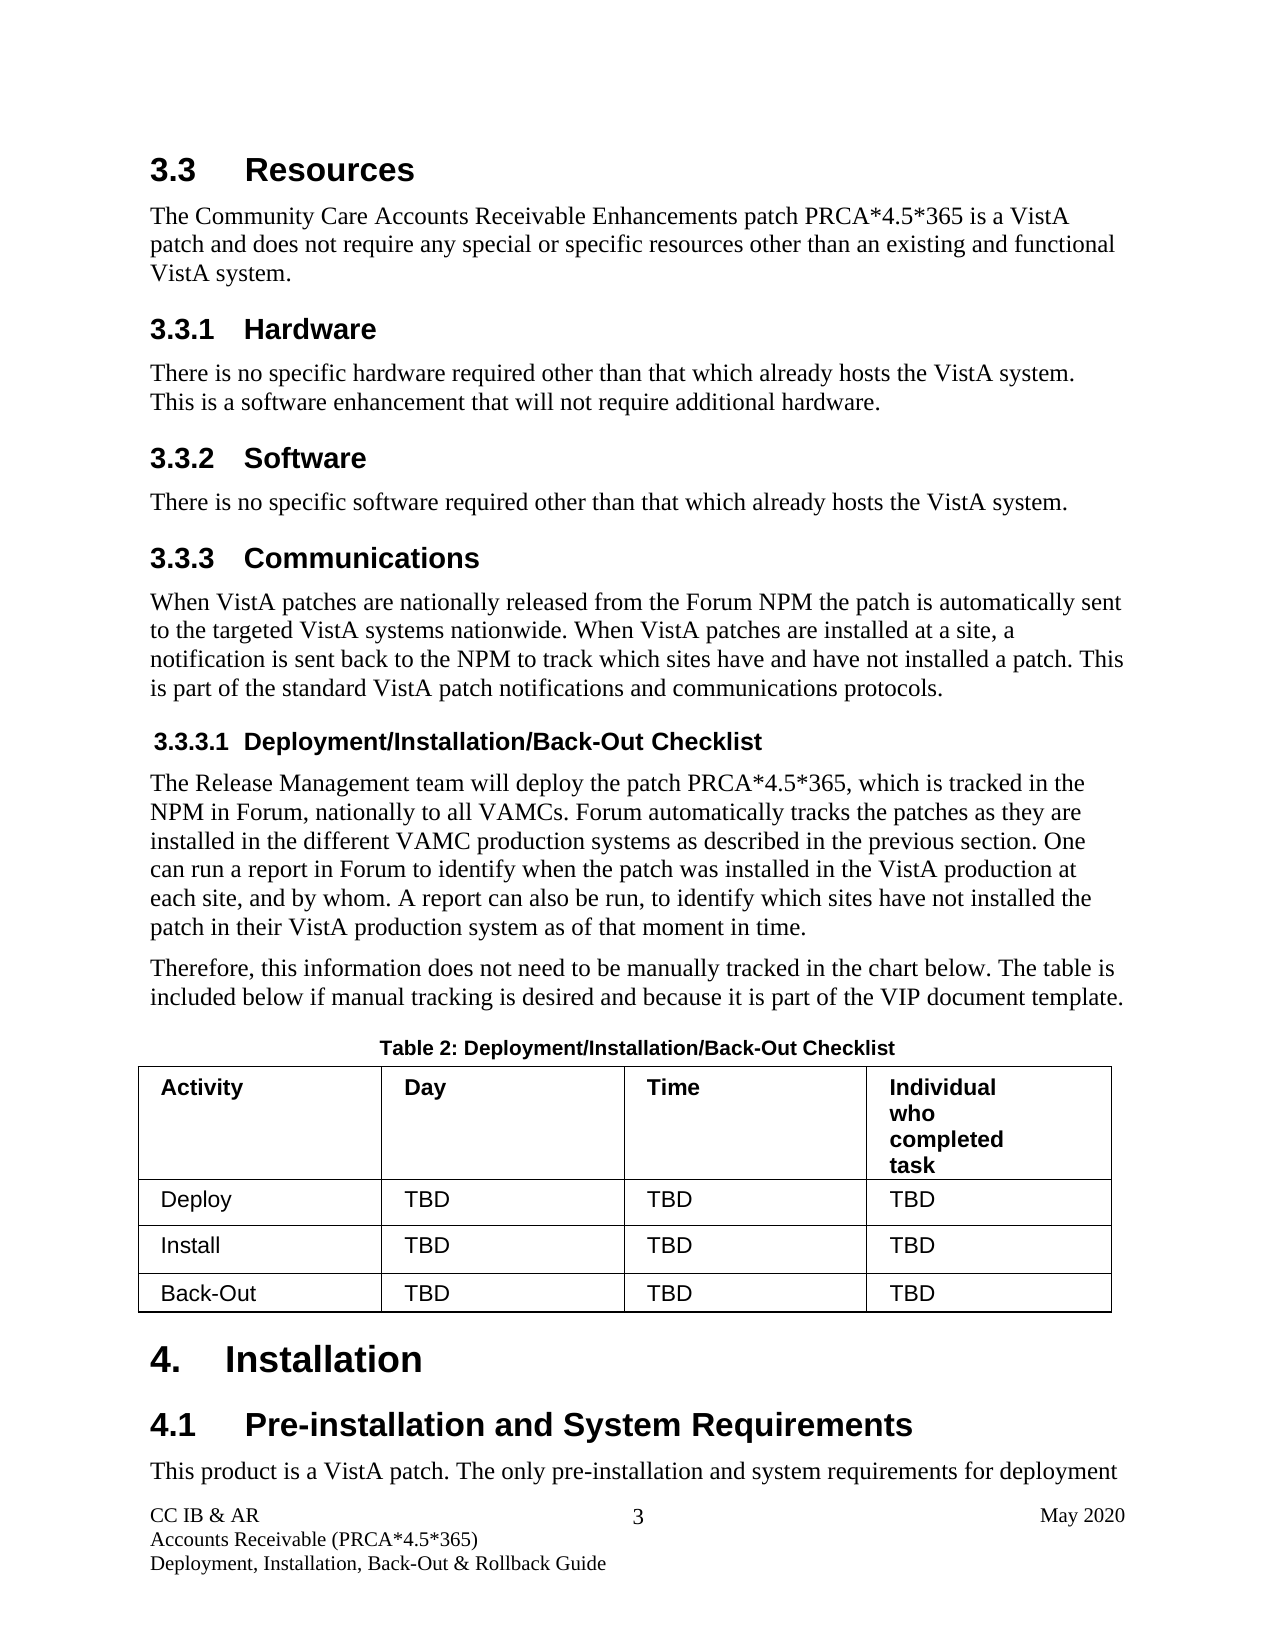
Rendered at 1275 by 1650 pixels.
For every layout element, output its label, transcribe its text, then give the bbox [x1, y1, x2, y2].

text There is no specific software required other than that which already hosts the VistA system. [150, 487, 1137, 516]
subtitle Communications [150, 541, 1137, 574]
text The Release Management team will deploy the patch PRCA*4.5*365, which is tracked in the NPM in Forum, nationally to all VAMCs. Forum automatically tracks the patches as they are installed in the different VAMC production systems as described in the previous section. One can run a report in Forum to identify when the patch was installed in the VistA production at each site, and by whom. A report can also be run, to identify which sites have not installed the patch in their VistA production system as of that moment in time. [150, 768, 1094, 941]
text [150, 1456, 1123, 1485]
table_header Time [625, 1067, 866, 1179]
subtitle Resources [150, 150, 1137, 188]
table_cell TBD [867, 1180, 1111, 1225]
text There is no specific hardware required other than that which already hosts the VistA system. This is a software enhancement that will not require additional hardware. [150, 358, 1077, 416]
text Table 2: Deployment/Installation/Back-Out Checklist [199, 1036, 1075, 1060]
subtitle Hardware [150, 312, 1137, 346]
table_cell TBD [867, 1226, 1111, 1272]
subtitle Pre-installation and System Requirements [150, 1405, 1137, 1444]
text The Community Care Accounts Receivable Enhancements patch PRCA*4.5*365 is a VistA patch and does not require any special or specific resources other than an existing and functional VistA system. [150, 201, 1118, 287]
table_header Activity [139, 1067, 381, 1179]
table_cell Back-Out [139, 1274, 381, 1311]
table_cell TBD [625, 1180, 866, 1225]
table_cell Install [139, 1226, 381, 1272]
table_cell TBD [382, 1226, 624, 1272]
table_cell TBD [382, 1180, 624, 1225]
table_cell TBD [382, 1274, 624, 1311]
text When VistA patches are nationally released from the Forum NPM the patch is automatically sent to the targeted VistA systems nationwide. When VistA patches are installed at a site, a notification is sent back to the NPM to track which sites have and have not installed a patch. This is part of the standard VistA patch notifications and communications protocols. [150, 587, 1126, 702]
subtitle Installation [150, 1337, 1137, 1381]
table_cell Deploy [139, 1180, 381, 1225]
table_header Individual who completed task [867, 1067, 1111, 1179]
text Therefore, this information does not need to be manually tracked in the chart below. The table is included below if manual tracking is desired and because it is part of the VIP document template. [150, 953, 1126, 1011]
table_header Day [382, 1067, 624, 1179]
table_cell TBD [867, 1274, 1111, 1311]
subtitle Software [150, 441, 1137, 474]
subtitle Deployment/Installation/Back-Out Checklist [154, 727, 1137, 756]
table_cell TBD [625, 1274, 866, 1311]
table_cell TBD [625, 1226, 866, 1272]
